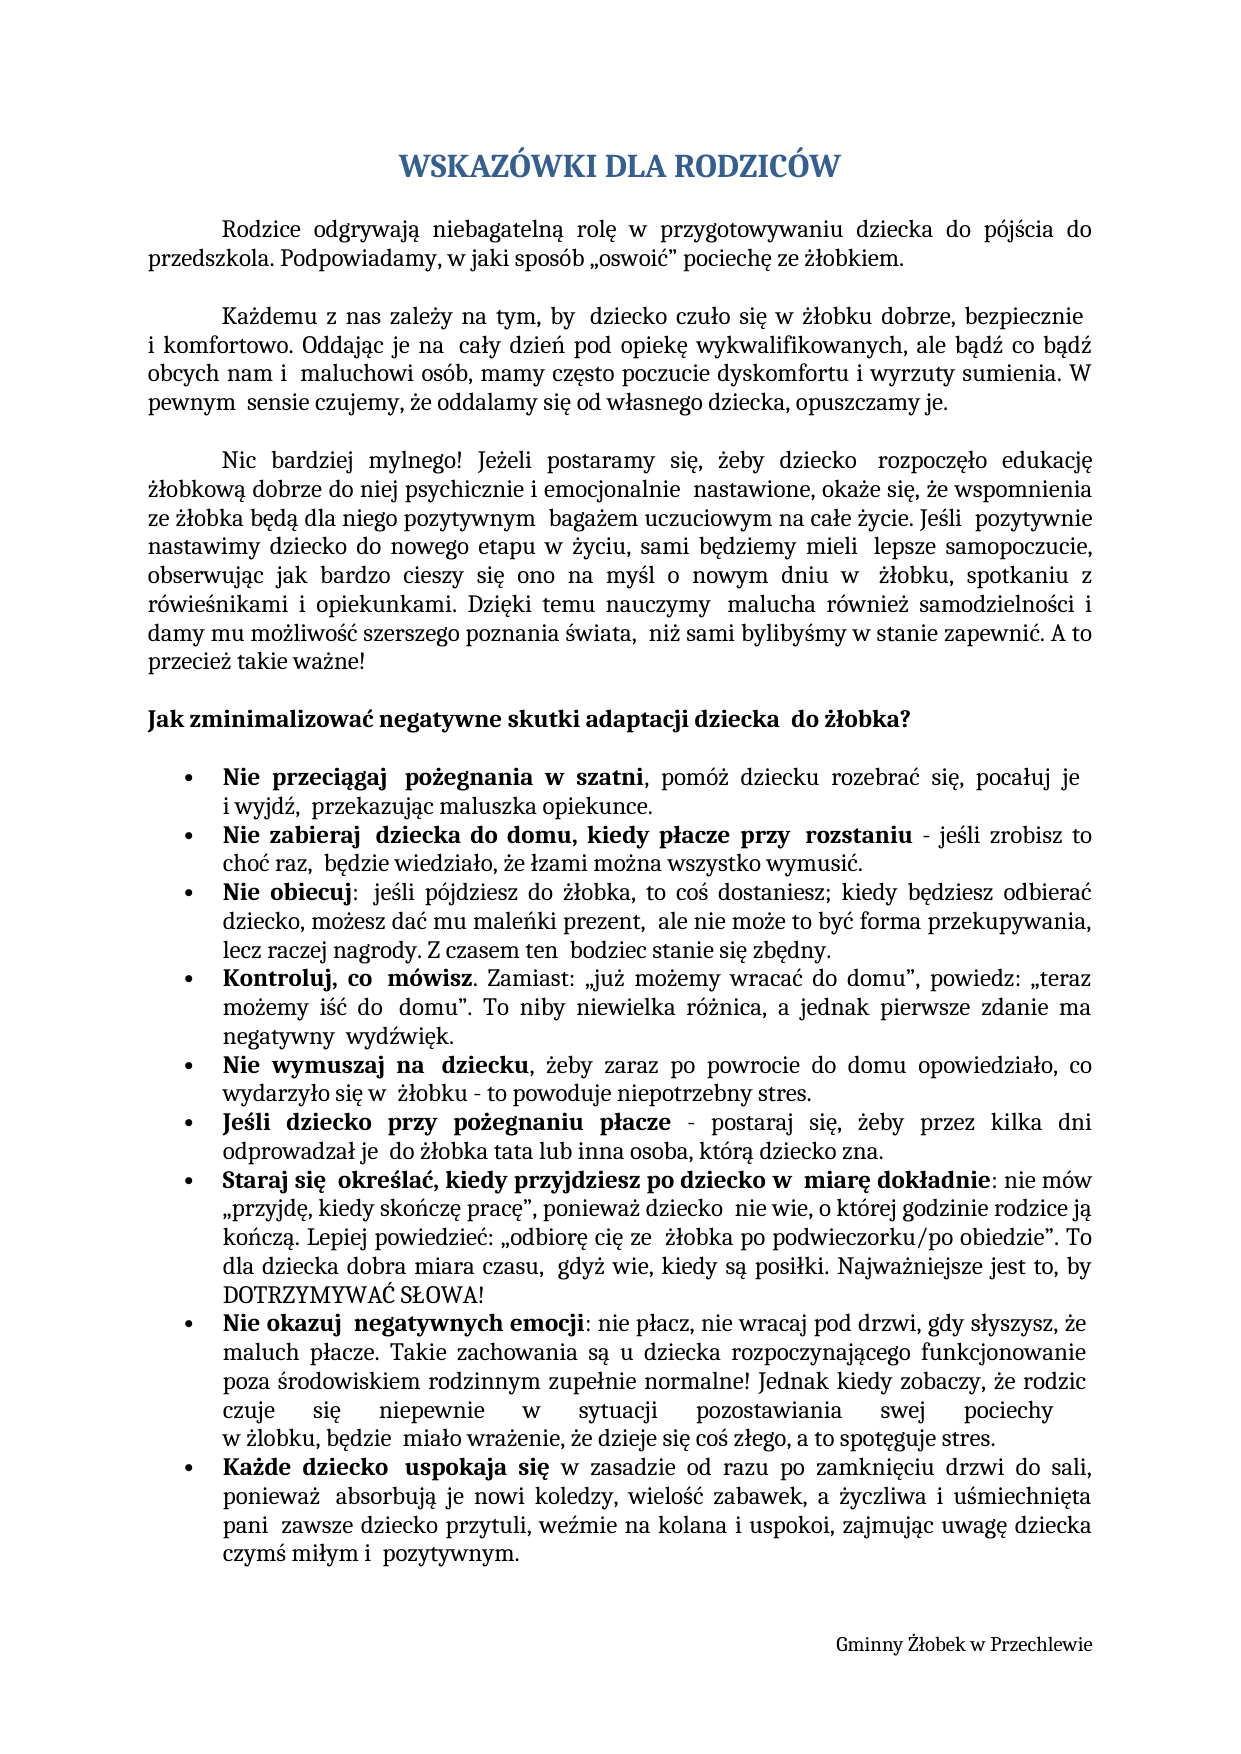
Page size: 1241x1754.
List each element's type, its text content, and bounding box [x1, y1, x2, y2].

list Kontroluj, co mówisz. Zamiast: „już możemy wracać do domu”, powiedz: „teraz możemy iść do domu”. To niby niewielka różnica, a jednak pierwsze zdanie ma negatywny wydźwięk. [185, 964, 1093, 1051]
list Jeśli dziecko przy pożegnaniu płacze - postaraj się, żeby przez kilka dni odprowadzał je do żłobka tata lub inna osoba, którą dziecko zna. [185, 1108, 1093, 1166]
text Rodzice odgrywają niebagatelną rolę w przygotowywaniu dziecka do pójścia do przedszkola. Podpowiadamy, w jaki sposób „oswoić” pociechę ze żłobkiem. [148, 215, 1093, 273]
list Nie przeciągaj pożegnania w szatni, pomóż dziecku rozebrać się, pocałuj je i wyjdź, przekazując maluszka opiekunce. [185, 763, 1093, 821]
list Staraj się określać, kiedy przyjdziesz po dziecko w miarę dokładnie: nie mów „przyjdę, kiedy skończę pracę”, ponieważ dziecko nie wie, o której godzinie rodzice ją kończą. Lepiej powiedzieć: „odbiorę cię ze żłobka po podwieczorku/po obiedzie”. To dla dziecka dobra miara czasu, gdyż wie, kiedy są posiłki. Najważniejsze jest to, by DOTRZYMYWAĆ SŁOWA! [185, 1166, 1093, 1309]
text WSKAZÓWKI DLA RODZICÓW [148, 148, 1093, 186]
text Każdemu z nas zależy na tym, by dziecko czuło się w żłobku dobrze, bezpiecznie i komfortowo. Oddając je na cały dzień pod opiekę wykwalifikowanych, ale bądź co bądź obcych nam i maluchowi osób, mamy często poczucie dyskomfortu i wyrzuty sumienia. W pewnym sensie czujemy, że oddalamy się od własnego dziecka, opuszczamy je. [148, 302, 1093, 417]
list Nie okazuj negatywnych emocji: nie płacz, nie wracaj pod drzwi, gdy słyszysz, że maluch płacze. Takie zachowania są u dziecka rozpoczynającego funkcjonowanie poza środowiskiem rodzinnym zupełnie normalne! Jednak kiedy zobaczy, że rodzic czuje się niepewnie w sytuacji pozostawiania swej pociechy w żlobku, będzie miało wrażenie, że dzieje się coś złego, a to spotęguje stres. [185, 1309, 1093, 1453]
text Nic bardziej mylnego! Jeżeli postaramy się, żeby dziecko rozpoczęło edukację żłobkową dobrze do niej psychicznie i emocjonalnie nastawione, okaże się, że wspomnienia ze żłobka będą dla niego pozytywnym bagażem uczuciowym na całe życie. Jeśli pozytywnie nastawimy dziecko do nowego etapu w życiu, sami będziemy mieli lepsze samopoczucie, obserwując jak bardzo cieszy się ono na myśl o nowym dniu w żłobku, spotkaniu z rówieśnikami i opiekunkami. Dzięki temu nauczymy malucha również samodzielności i damy mu możliwość szerszego poznania świata, niż sami bylibyśmy w stanie zapewnić. A to przecież takie ważne! [148, 446, 1093, 676]
list Każde dziecko uspokaja się w zasadzie od razu po zamknięciu drzwi do sali, ponieważ absorbują je nowi koledzy, wielość zabawek, a życzliwa i uśmiechnięta pani zawsze dziecko przytuli, weźmie na kolana i uspokoi, zajmując uwagę dziecka czymś miłym i pozytywnym. [185, 1453, 1093, 1568]
text Jak zminimalizować negatywne skutki adaptacji dziecka do żłobka? [148, 705, 1093, 734]
list Nie zabieraj dziecka do domu, kiedy płacze przy rozstaniu - jeśli zrobisz to choć raz, będzie wiedziało, że łzami można wszystko wymusić. [185, 821, 1093, 878]
list Nie wymuszaj na dziecku, żeby zaraz po powrocie do domu opowiedziało, co wydarzyło się w żłobku - to powoduje niepotrzebny stres. [185, 1051, 1093, 1108]
list Nie obiecuj: jeśli pójdziesz do żłobka, to coś dostaniesz; kiedy będziesz odbierać dziecko, możesz dać mu maleńki prezent, ale nie może to być forma przekupywania, lecz raczej nagrody. Z czasem ten bodziec stanie się zbędny. [185, 878, 1093, 964]
